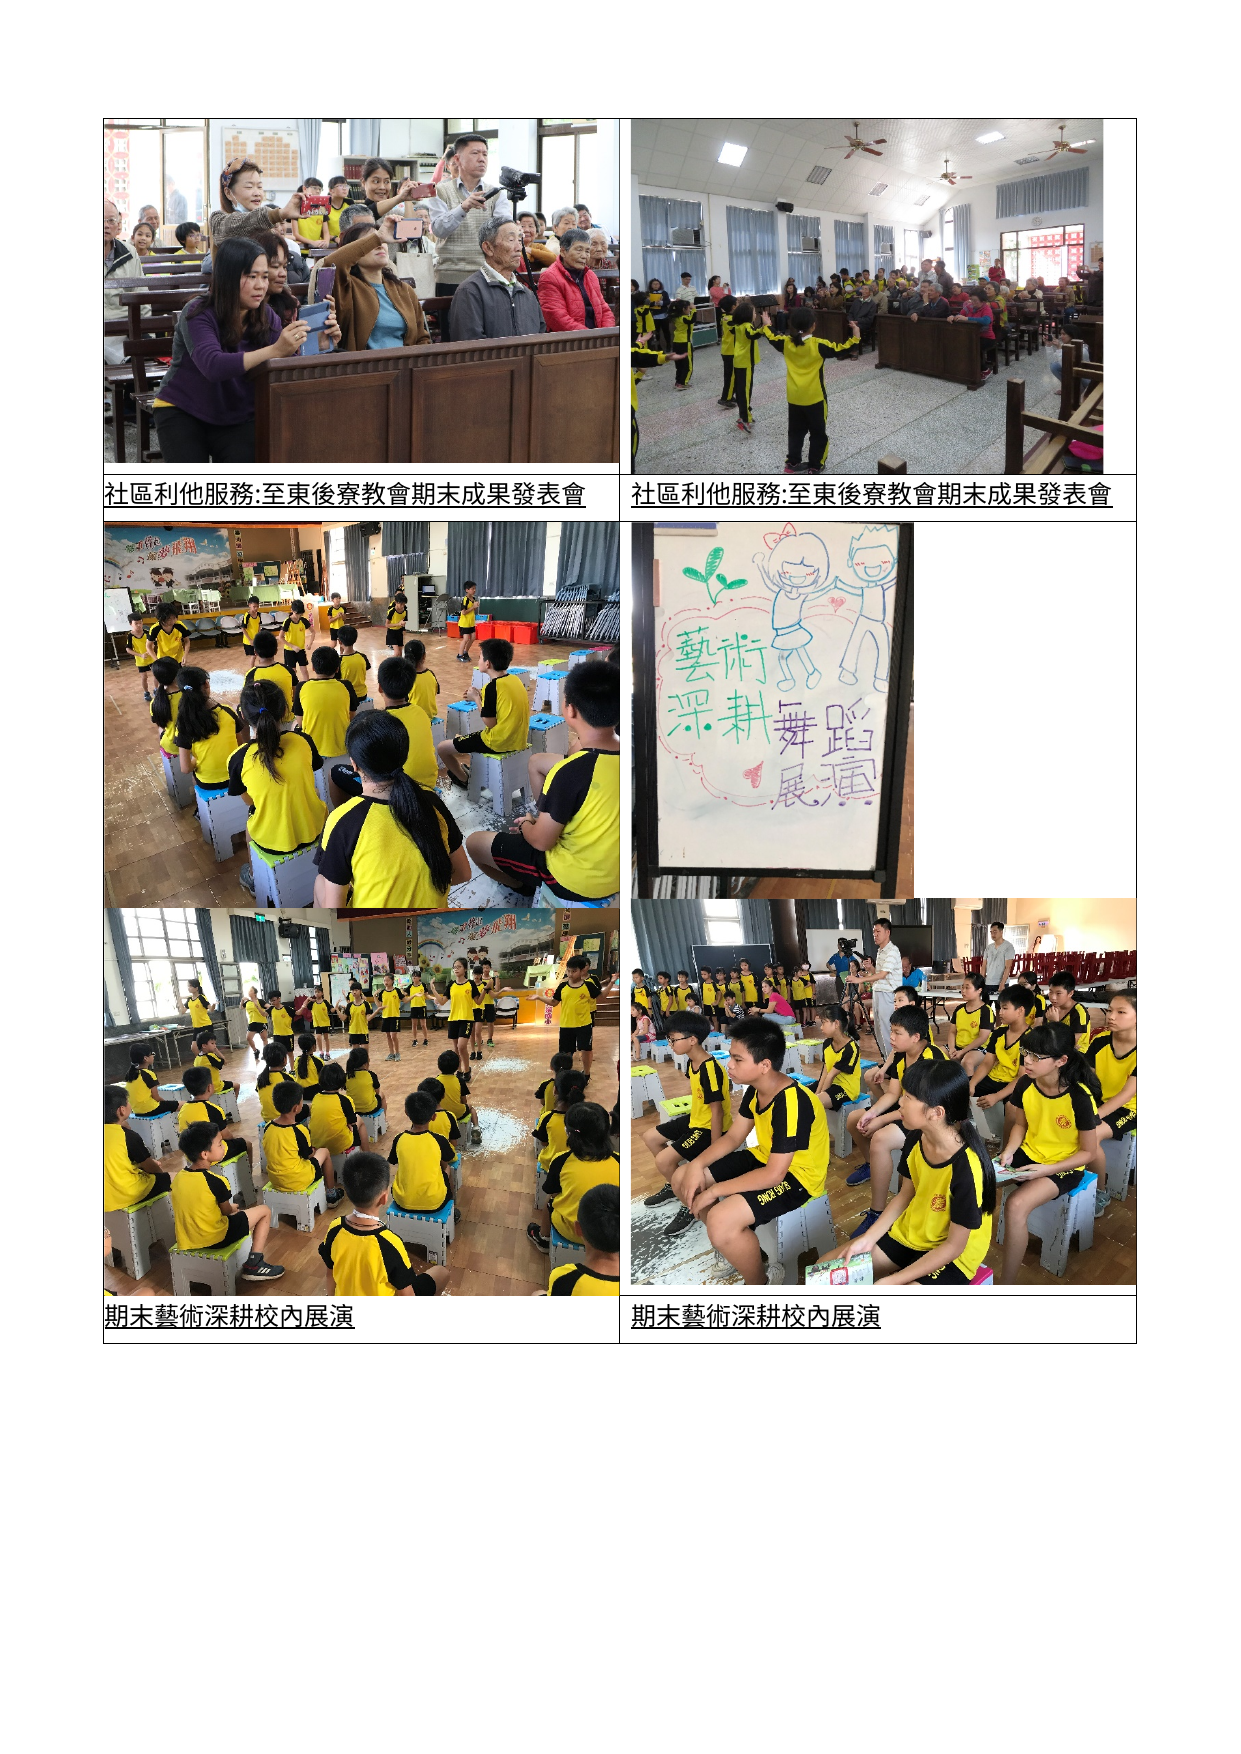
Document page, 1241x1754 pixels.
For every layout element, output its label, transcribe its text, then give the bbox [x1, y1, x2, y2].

table_cell [620, 119, 630, 474]
table_cell 期末藝術深耕校內展演 [104, 1296, 619, 1342]
picture [104, 119, 620, 463]
table_cell 社區利他服務:至東後寮教會期末成果發表會 [104, 475, 619, 521]
table_cell 社區利他服務:至東後寮教會期末成果發表會 [620, 475, 1136, 521]
picture [630, 119, 1104, 474]
table_cell [620, 522, 1136, 1295]
table_cell [104, 463, 619, 474]
table_cell 期末藝術深耕校內展演 [620, 1296, 1136, 1342]
picture [630, 523, 1137, 1285]
table_cell [1104, 119, 1136, 474]
picture [104, 522, 620, 1296]
